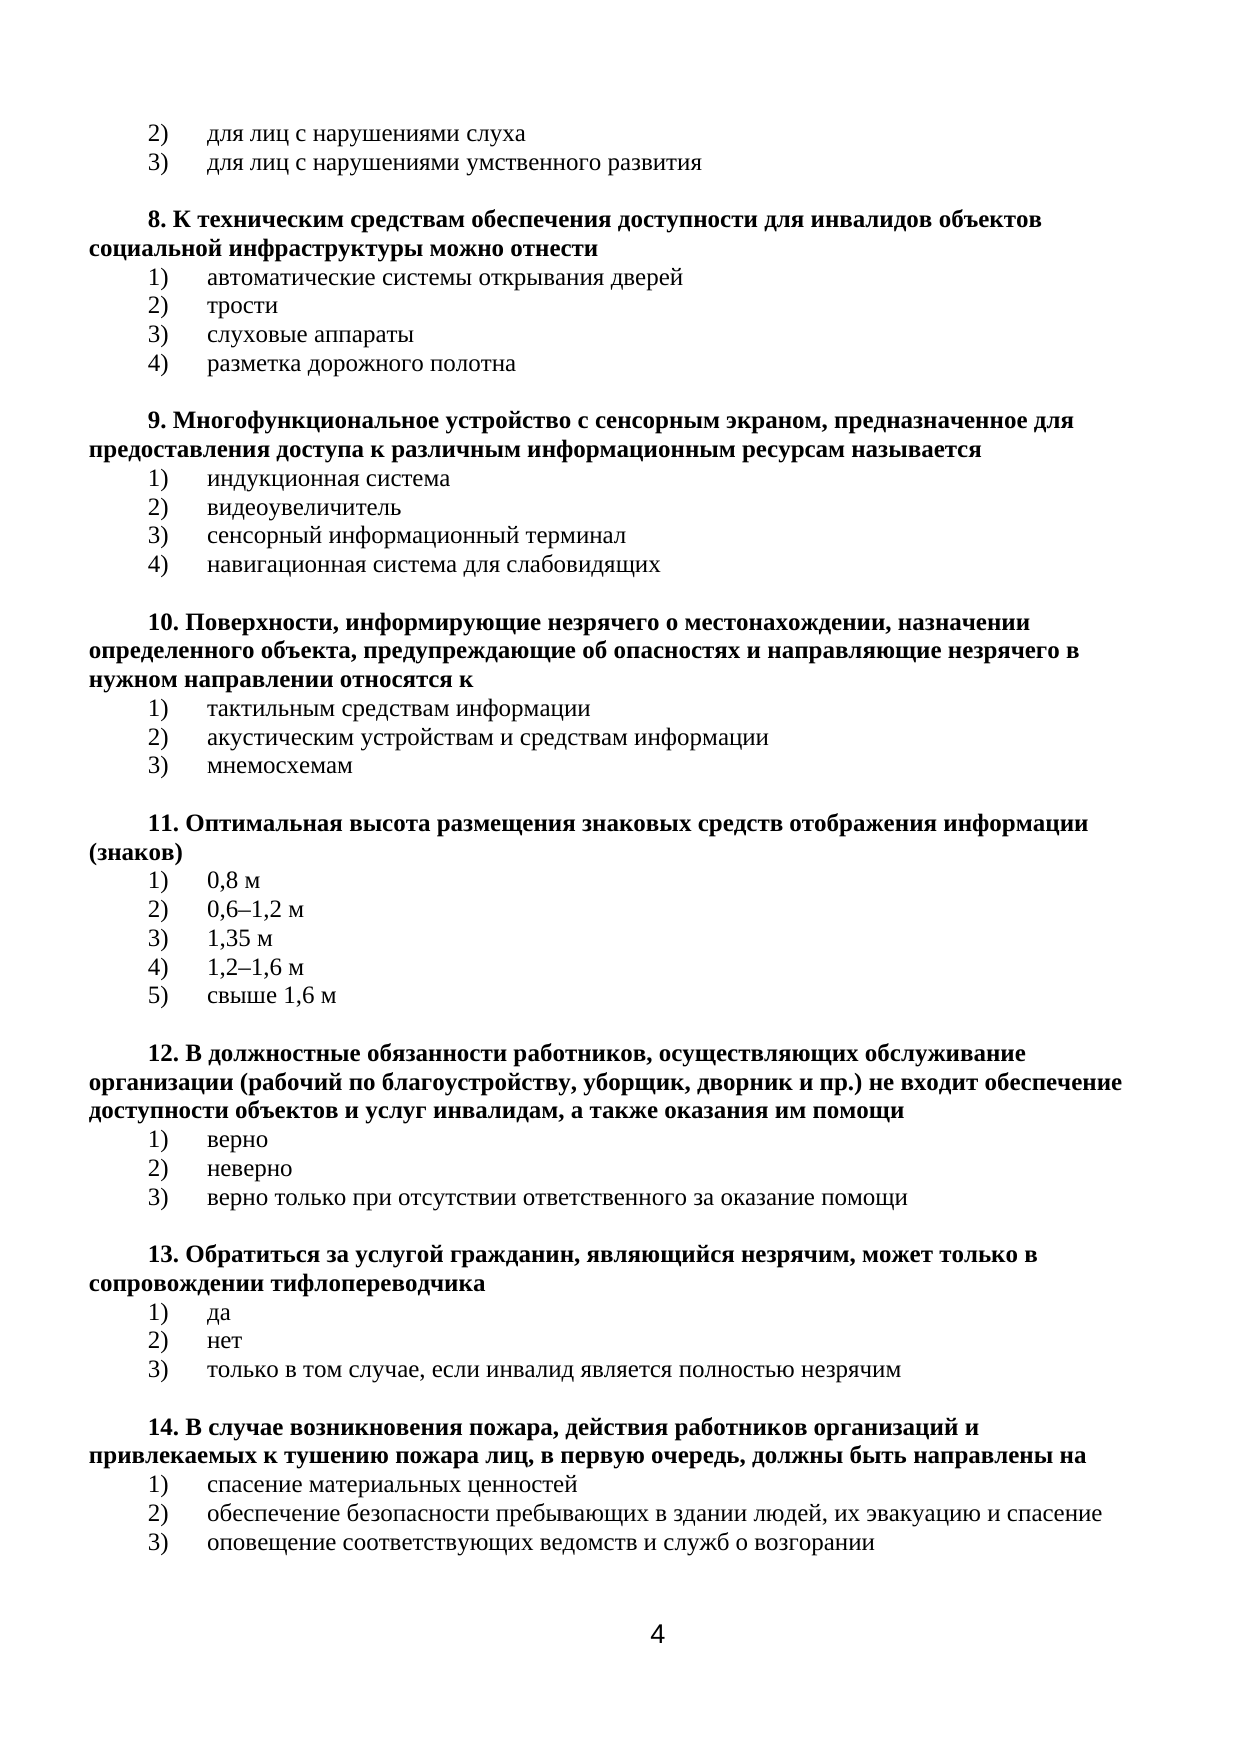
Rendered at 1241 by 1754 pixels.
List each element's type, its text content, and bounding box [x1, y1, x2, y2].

list тактильным средствам информации [89, 693, 1152, 722]
list неверно [89, 1153, 1152, 1182]
list верно [89, 1124, 1152, 1153]
list 0,6–1,2 м [89, 894, 1152, 923]
text 13. Обратиться за услугой гражданин, являющийся незрячим, может только в сопровождении тифлопереводчика [89, 1239, 1152, 1297]
list индукционная система [89, 463, 1152, 492]
list обеспечение безопасности пребывающих в здании людей, их эвакуацию и спасение [89, 1498, 1152, 1527]
list видеоувеличитель [89, 492, 1152, 521]
text 8. К техническим средствам обеспечения доступности для инвалидов объектов социальной инфраструктуры можно отнести [89, 204, 1152, 262]
text 12. В должностные обязанности работников, осуществляющих обслуживание организации (рабочий по благоустройству, уборщик, дворник и пр.) не входит обеспечение доступности объектов и услуг инвалидам, а также оказания им помощи [89, 1038, 1152, 1124]
list только в том случае, если инвалид является полностью незрячим [89, 1354, 1152, 1383]
list мнемосхемам [89, 751, 1152, 779]
list верно только при отсутствии ответственного за оказание помощи [89, 1182, 1152, 1211]
text 9. Многофункциональное устройство с сенсорным экраном, предназначенное для предоставления доступа к различным информационным ресурсам называется [89, 406, 1152, 463]
text 10. Поверхности, информирующие незрячего о местонахождении, назначении определенного объекта, предупреждающие об опасностях и направляющие незрячего в нужном направлении относятся к [89, 607, 1152, 693]
list 1,35 м [89, 923, 1152, 952]
text 14. В случае возникновения пожара, действия работников организаций и привлекаемых к тушению пожара лиц, в первую очередь, должны быть направлены на [89, 1412, 1152, 1469]
list автоматические системы открывания дверей [89, 262, 1152, 291]
list трости [89, 291, 1152, 319]
list спасение материальных ценностей [89, 1469, 1152, 1498]
list для лиц с нарушениями умственного развития [89, 147, 1152, 176]
text 11. Оптимальная высота размещения знаковых средств отображения информации (знаков) [89, 808, 1152, 866]
list нет [89, 1326, 1152, 1354]
list разметка дорожного полотна [89, 348, 1152, 377]
list сенсорный информационный терминал [89, 521, 1152, 549]
list 0,8 м [89, 866, 1152, 894]
list для лиц с нарушениями слуха [89, 118, 1152, 147]
list свыше 1,6 м [89, 981, 1152, 1009]
list слуховые аппараты [89, 319, 1152, 348]
list 1,2–1,6 м [89, 952, 1152, 981]
list оповещение соответствующих ведомств и служб о возгорании [89, 1527, 1152, 1556]
list да [89, 1297, 1152, 1326]
list навигационная система для слабовидящих [89, 549, 1152, 578]
list акустическим устройствам и средствам информации [89, 722, 1152, 751]
